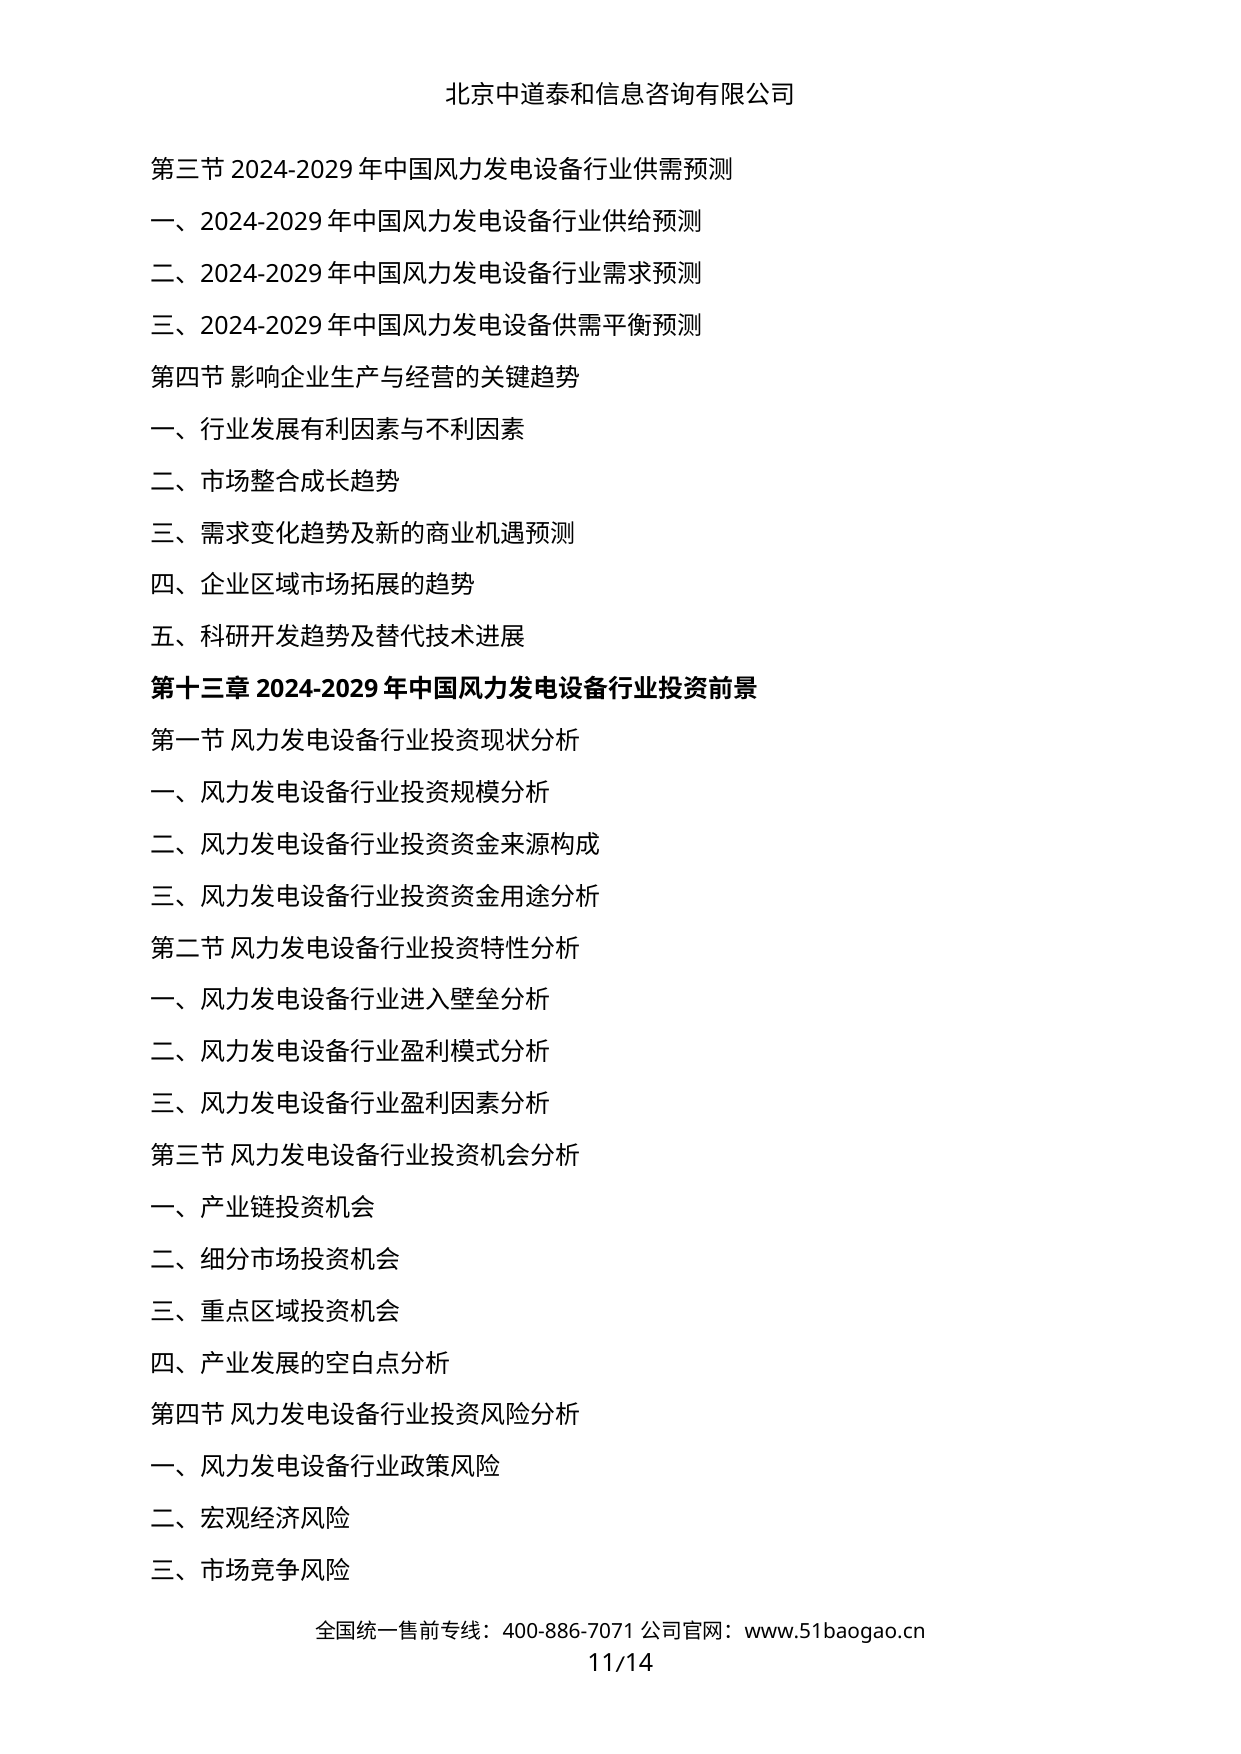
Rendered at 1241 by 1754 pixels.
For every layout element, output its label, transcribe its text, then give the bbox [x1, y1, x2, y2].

text 二、细分市场投资机会 [150, 1239, 1090, 1276]
text 三、2024-2029年中国风力发电设备供需平衡预测 [150, 306, 1090, 342]
text 第一节 风力发电设备行业投资现状分析 [150, 721, 1090, 757]
text 三、市场竞争风险 [150, 1551, 1090, 1587]
text 二、风力发电设备行业盈利模式分析 [150, 1032, 1090, 1068]
text 二、宏观经济风险 [150, 1499, 1090, 1535]
text 第四节 风力发电设备行业投资风险分析 [150, 1395, 1090, 1431]
text 一、2024-2029年中国风力发电设备行业供给预测 [150, 202, 1090, 238]
text 第三节 2024-2029年中国风力发电设备行业供需预测 [150, 150, 1090, 186]
text 一、风力发电设备行业进入壁垒分析 [150, 980, 1090, 1016]
text 第四节 影响企业生产与经营的关键趋势 [150, 357, 1090, 394]
text 一、行业发展有利因素与不利因素 [150, 409, 1090, 446]
text 第十三章 2024-2029年中国风力发电设备行业投资前景 [150, 669, 1090, 705]
text 三、风力发电设备行业投资资金用途分析 [150, 876, 1090, 912]
text 四、产业发展的空白点分析 [150, 1343, 1090, 1379]
text 一、风力发电设备行业投资规模分析 [150, 772, 1090, 809]
text 二、风力发电设备行业投资资金来源构成 [150, 824, 1090, 861]
text 第二节 风力发电设备行业投资特性分析 [150, 928, 1090, 964]
text 三、重点区域投资机会 [150, 1291, 1090, 1327]
text 一、风力发电设备行业政策风险 [150, 1447, 1090, 1483]
text 五、科研开发趋势及替代技术进展 [150, 617, 1090, 653]
text 四、企业区域市场拓展的趋势 [150, 565, 1090, 601]
text 一、产业链投资机会 [150, 1187, 1090, 1224]
text 三、需求变化趋势及新的商业机遇预测 [150, 513, 1090, 549]
text 三、风力发电设备行业盈利因素分析 [150, 1084, 1090, 1120]
text 二、市场整合成长趋势 [150, 461, 1090, 497]
text 第三节 风力发电设备行业投资机会分析 [150, 1136, 1090, 1172]
text 二、2024-2029年中国风力发电设备行业需求预测 [150, 254, 1090, 290]
